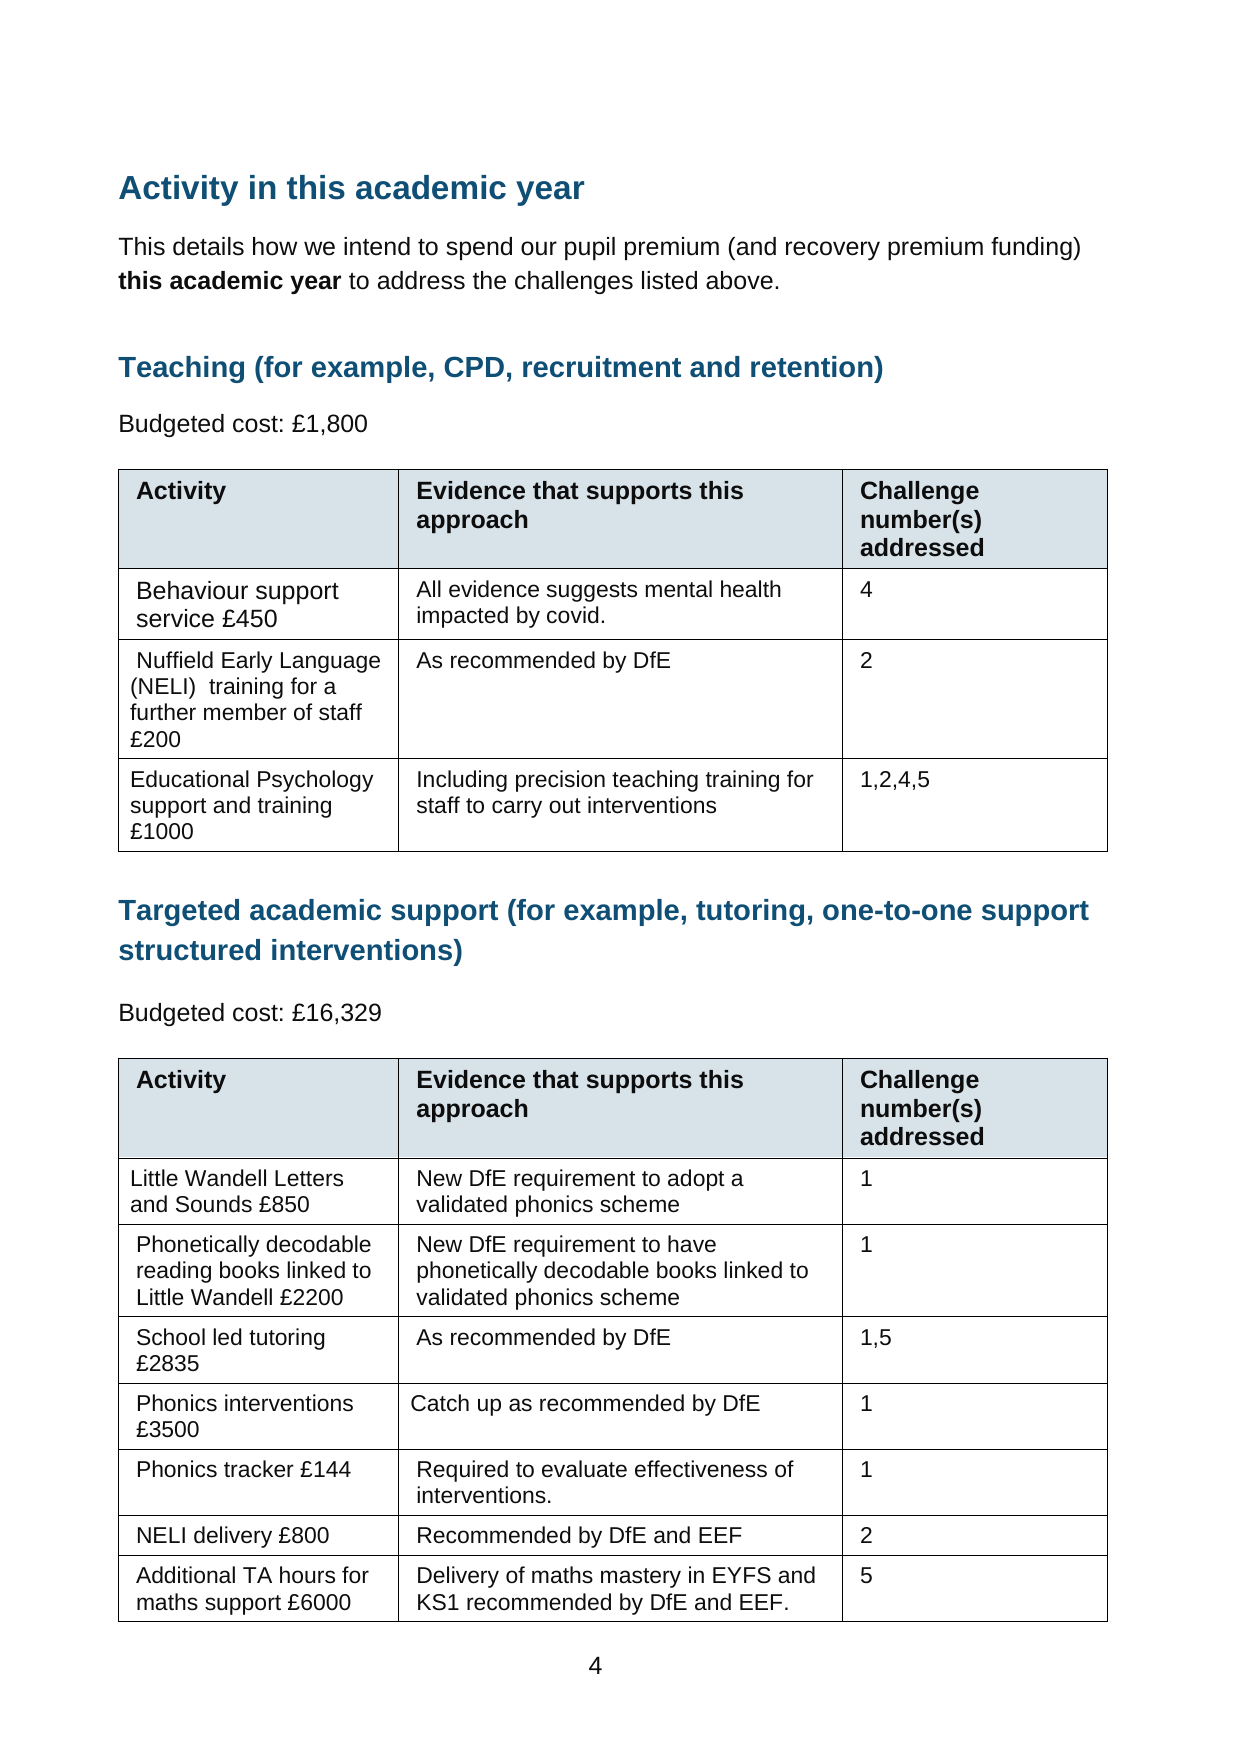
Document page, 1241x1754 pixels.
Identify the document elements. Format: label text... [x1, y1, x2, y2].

table_cell As recommended by DfE [399, 640, 842, 758]
table_cell Including precision teaching training for staff to carry out interventions [399, 759, 842, 851]
table_cell Behaviour support service £450 [119, 569, 398, 639]
text Budgeted cost: £16,329 [118, 998, 1107, 1027]
table_cell Phonetically decodable reading books linked to Little Wandell £2200 [119, 1225, 398, 1316]
table_header Evidence that supports this approach [399, 470, 842, 568]
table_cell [399, 1556, 842, 1621]
subtitle Teaching (for example, CPD, recruitment and retention) [118, 351, 1107, 384]
table_cell 1 [843, 1384, 1107, 1449]
table_cell 1 [843, 1159, 1107, 1224]
table_cell 1,2,4,5 [843, 759, 1107, 851]
table_header Challenge number(s) addressed [843, 1059, 1107, 1157]
text Budgeted cost: £1,800 [118, 409, 1107, 438]
table_cell Educational Psychology support and training £1000 [119, 759, 398, 851]
table_cell 2 [843, 640, 1107, 758]
table_cell Phonics interventions £3500 [119, 1384, 398, 1449]
table_cell Little Wandell Letters and Sounds £850 [119, 1159, 398, 1224]
subtitle Activity in this academic year [118, 168, 1107, 207]
table_cell 1 [843, 1450, 1107, 1515]
table_cell 2 [843, 1516, 1107, 1555]
table_cell 4 [843, 569, 1107, 639]
table_cell New DfE requirement to have phonetically decodable books linked to validated phonics scheme [399, 1225, 842, 1316]
table_cell Catch up as recommended by DfE [399, 1384, 842, 1449]
table_cell Nuffield Early Language (NELI) training for a further member of staff £200 [119, 640, 398, 758]
text This details how we intend to spend our pupil premium (and recovery premium funding) this academic year to address the challenges listed above. [118, 232, 1107, 295]
table_cell 5 [843, 1556, 1107, 1621]
table_cell New DfE requirement to adopt a validated phonics scheme [399, 1159, 842, 1224]
table_cell All evidence suggests mental health impacted by covid. [399, 569, 842, 639]
table_cell Required to evaluate effectiveness of interventions. [399, 1450, 842, 1515]
table_cell 1,5 [843, 1317, 1107, 1382]
table_cell As recommended by DfE [399, 1317, 842, 1382]
table_cell Recommended by DfE and EEF [399, 1516, 842, 1555]
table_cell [119, 1556, 398, 1621]
table_header Activity [119, 470, 398, 568]
text Targeted academic support (for example, tutoring, one-to-one support structured interventions) [118, 893, 1107, 966]
table_header Activity [119, 1059, 398, 1157]
table_cell Phonics tracker £144 [119, 1450, 398, 1515]
table_cell School led tutoring £2835 [119, 1317, 398, 1382]
table_cell NELI delivery £800 [119, 1516, 398, 1555]
table_header Evidence that supports this approach [399, 1059, 842, 1157]
table_cell 1 [843, 1225, 1107, 1316]
table_header Challenge number(s) addressed [843, 470, 1107, 568]
